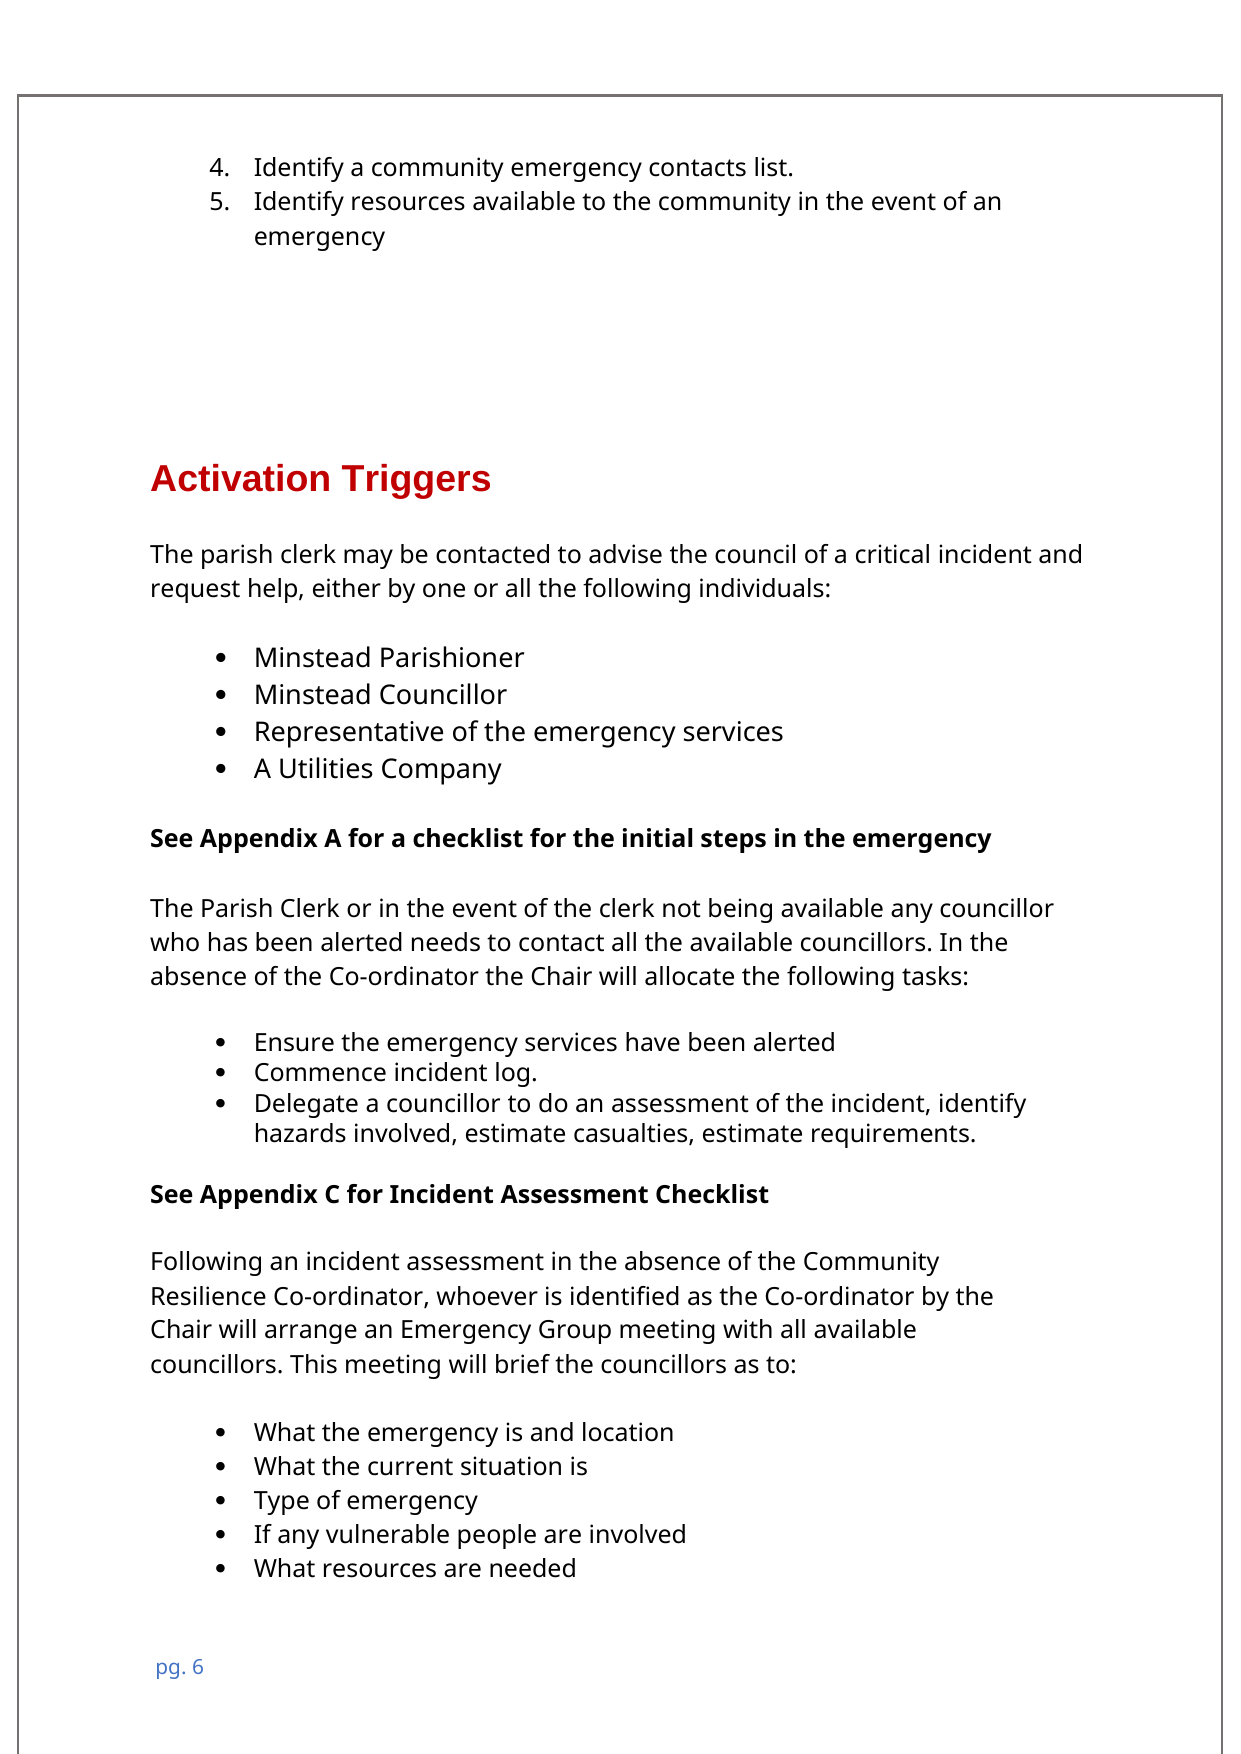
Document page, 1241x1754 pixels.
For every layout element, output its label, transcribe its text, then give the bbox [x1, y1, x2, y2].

list Identify a community emergency contacts list. [209, 150, 1090, 184]
list Minstead Councillor [216, 676, 1090, 712]
list Delegate a councillor to do an assessment of the incident, identify hazards involved, estimate casualties, estimate requirements. [216, 1088, 1090, 1149]
text Following an incident assessment in the absence of the Community Resilience Co-ordinator, whoever is identified as the Co-ordinator by the Chair will arrange an Emergency Group meeting with all available councillors. This meeting will brief the councillors as to: [150, 1244, 1051, 1380]
list Identify resources available to the community in the event of an emergency [209, 184, 1090, 252]
text The parish clerk may be contacted to advise the council of a critical incident and request help, either by one or all the following individuals: [150, 537, 1090, 605]
list What the current situation is [216, 1448, 1051, 1482]
list If any vulnerable people are involved [216, 1517, 1051, 1551]
list What the emergency is and location [216, 1414, 1051, 1448]
text Activation Triggers [150, 457, 1090, 500]
text The Parish Clerk or in the event of the clerk not being available any councillor who has been alerted needs to contact all the available councillors. In the absence of the Co-ordinator the Chair will allocate the following tasks: [150, 891, 1090, 993]
text See Appendix C for Incident Assessment Checklist [150, 1179, 1090, 1210]
text See Appendix A for a checklist for the initial steps in the emergency [150, 823, 1090, 854]
list Type of emergency [216, 1482, 1051, 1517]
list What resources are needed [216, 1551, 1051, 1585]
list Commence incident log. [216, 1057, 1090, 1088]
list Representative of the emergency services [216, 712, 1090, 749]
list Ensure the emergency services have been alerted [216, 1027, 1090, 1057]
list Minstead Parishioner [216, 639, 1090, 676]
list A Utilities Company [216, 749, 1090, 786]
